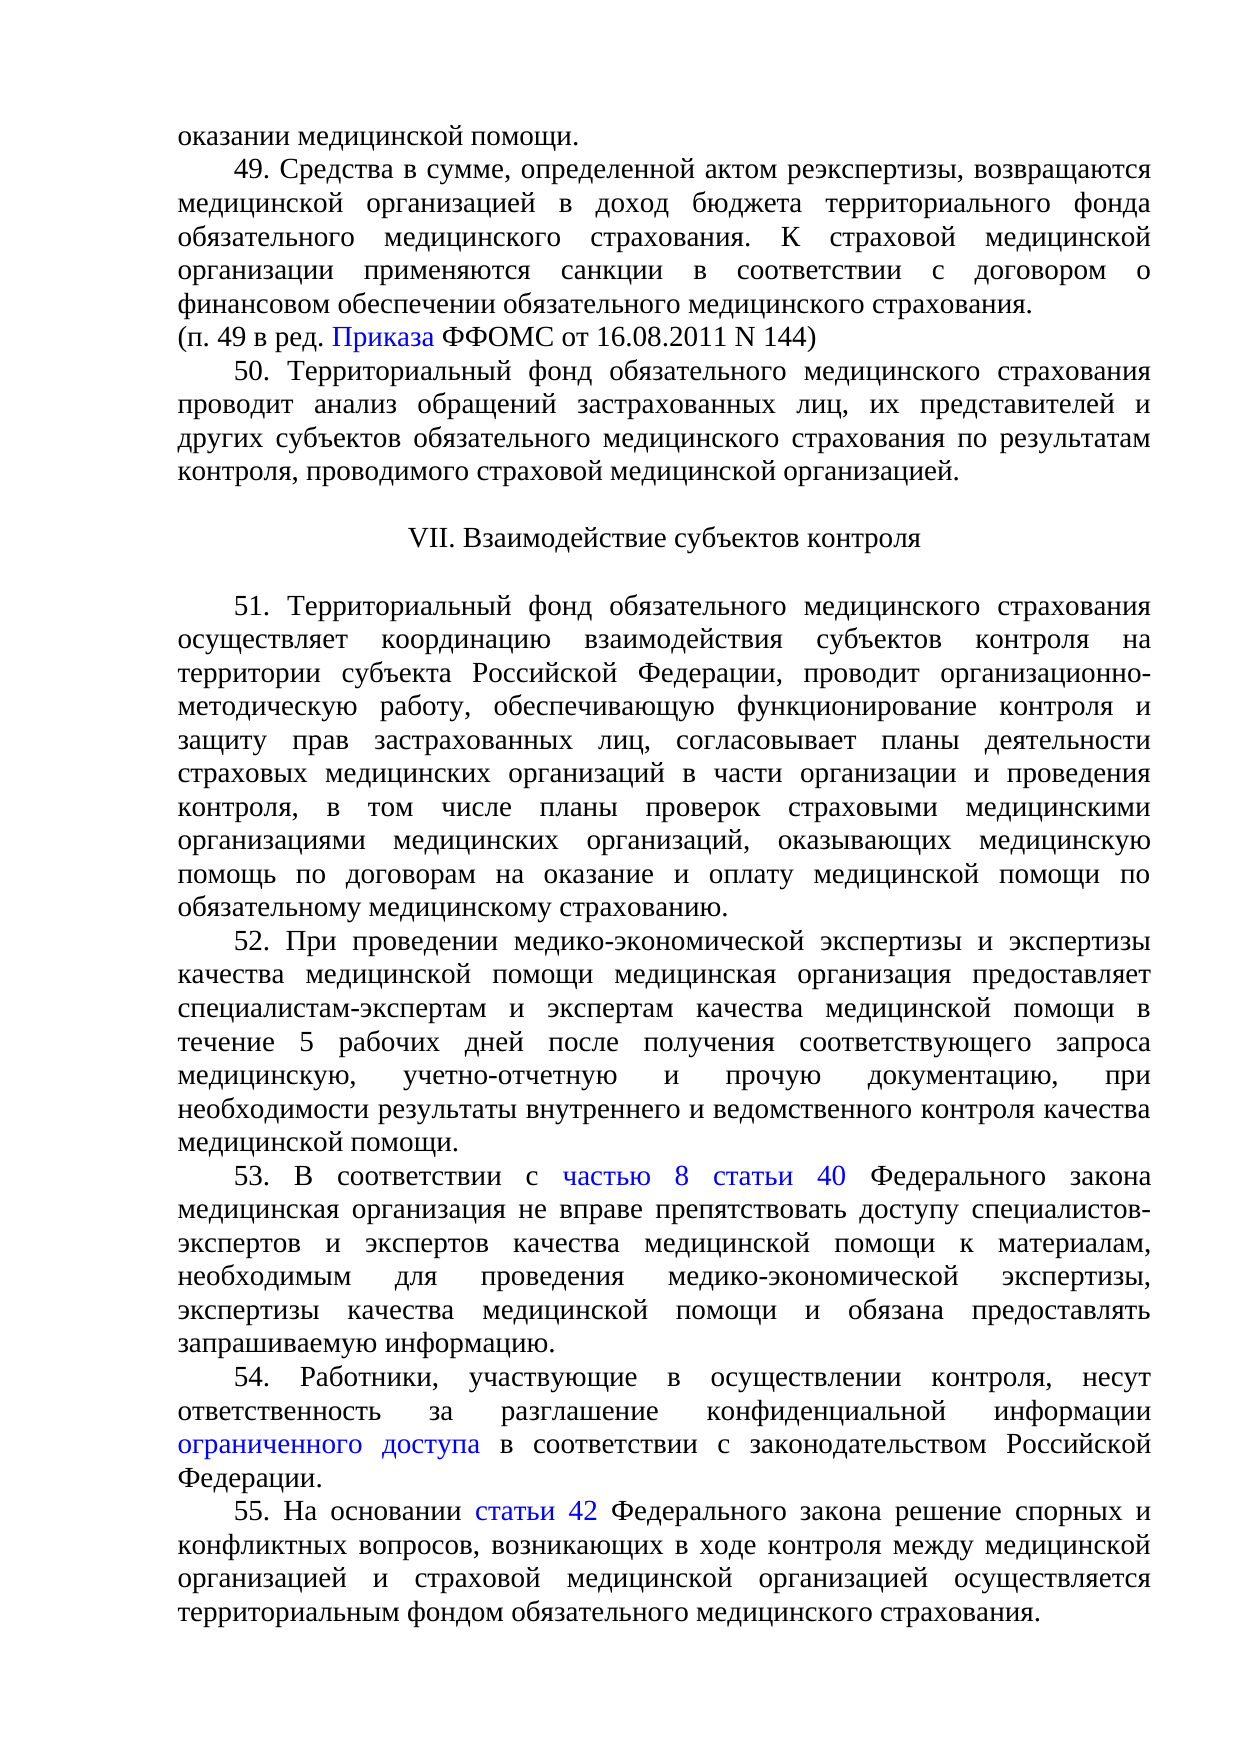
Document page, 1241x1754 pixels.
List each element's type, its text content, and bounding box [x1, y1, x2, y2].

text 51. Территориальный фонд обязательного медицинского страхования осуществляет координацию взаимодействия субъектов контроля на территории субъекта Российской Федерации, проводит организационно-методическую работу, обеспечивающую функционирование контроля и защиту прав застрахованных лиц, согласовывает планы деятельности страховых медицинских организаций в части организации и проведения контроля, в том числе планы проверок страховыми медицинскими организациями медицинских организаций, оказывающих медицинскую помощь по договорам на оказание и оплату медицинской помощи по обязательному медицинскому страхованию. [177, 588, 1152, 923]
text 52. При проведении медико-экономической экспертизы и экспертизы качества медицинской помощи медицинская организация предоставляет специалистам-экспертам и экспертам качества медицинской помощи в течение 5 рабочих дней после получения соответствующего запроса медицинскую, учетно-отчетную и прочую документацию, при необходимости результаты внутреннего и ведомственного контроля качества медицинской помощи. [177, 923, 1152, 1158]
text 55. На основании статьи 42 Федерального закона решение спорных и конфликтных вопросов, возникающих в ходе контроля между медицинской организацией и страховой медицинской организацией осуществляется территориальным фондом обязательного медицинского страхования. [177, 1493, 1152, 1627]
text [177, 118, 1152, 152]
text 50. Территориальный фонд обязательного медицинского страхования проводит анализ обращений застрахованных лиц, их представителей и других субъектов обязательного медицинского страхования по результатам контроля, проводимого страховой медицинской организацией. [177, 353, 1152, 487]
text 49. Средства в сумме, определенной актом реэкспертизы, возвращаются медицинской организацией в доход бюджета территориального фонда обязательного медицинского страхования. К страховой медицинской организации применяются санкции в соответствии с договором о финансовом обеспечении обязательного медицинского страхования. [177, 152, 1152, 319]
text VII. Взаимодействие субъектов контроля [177, 521, 1152, 554]
text 53. В соответствии с частью 8 статьи 40 Федерального закона медицинская организация не вправе препятствовать доступу специалистов-экспертов и экспертов качества медицинской помощи к материалам, необходимым для проведения медико-экономической экспертизы, экспертизы качества медицинской помощи и обязана предоставлять запрашиваемую информацию. [177, 1158, 1152, 1359]
text (п. 49 в ред. Приказа ФФОМС от 16.08.2011 N 144) [177, 319, 1152, 353]
text 54. Работники, участвующие в осуществлении контроля, несут ответственность за разглашение конфиденциальной информации ограниченного доступа в соответствии с законодательством Российской Федерации. [177, 1359, 1152, 1493]
